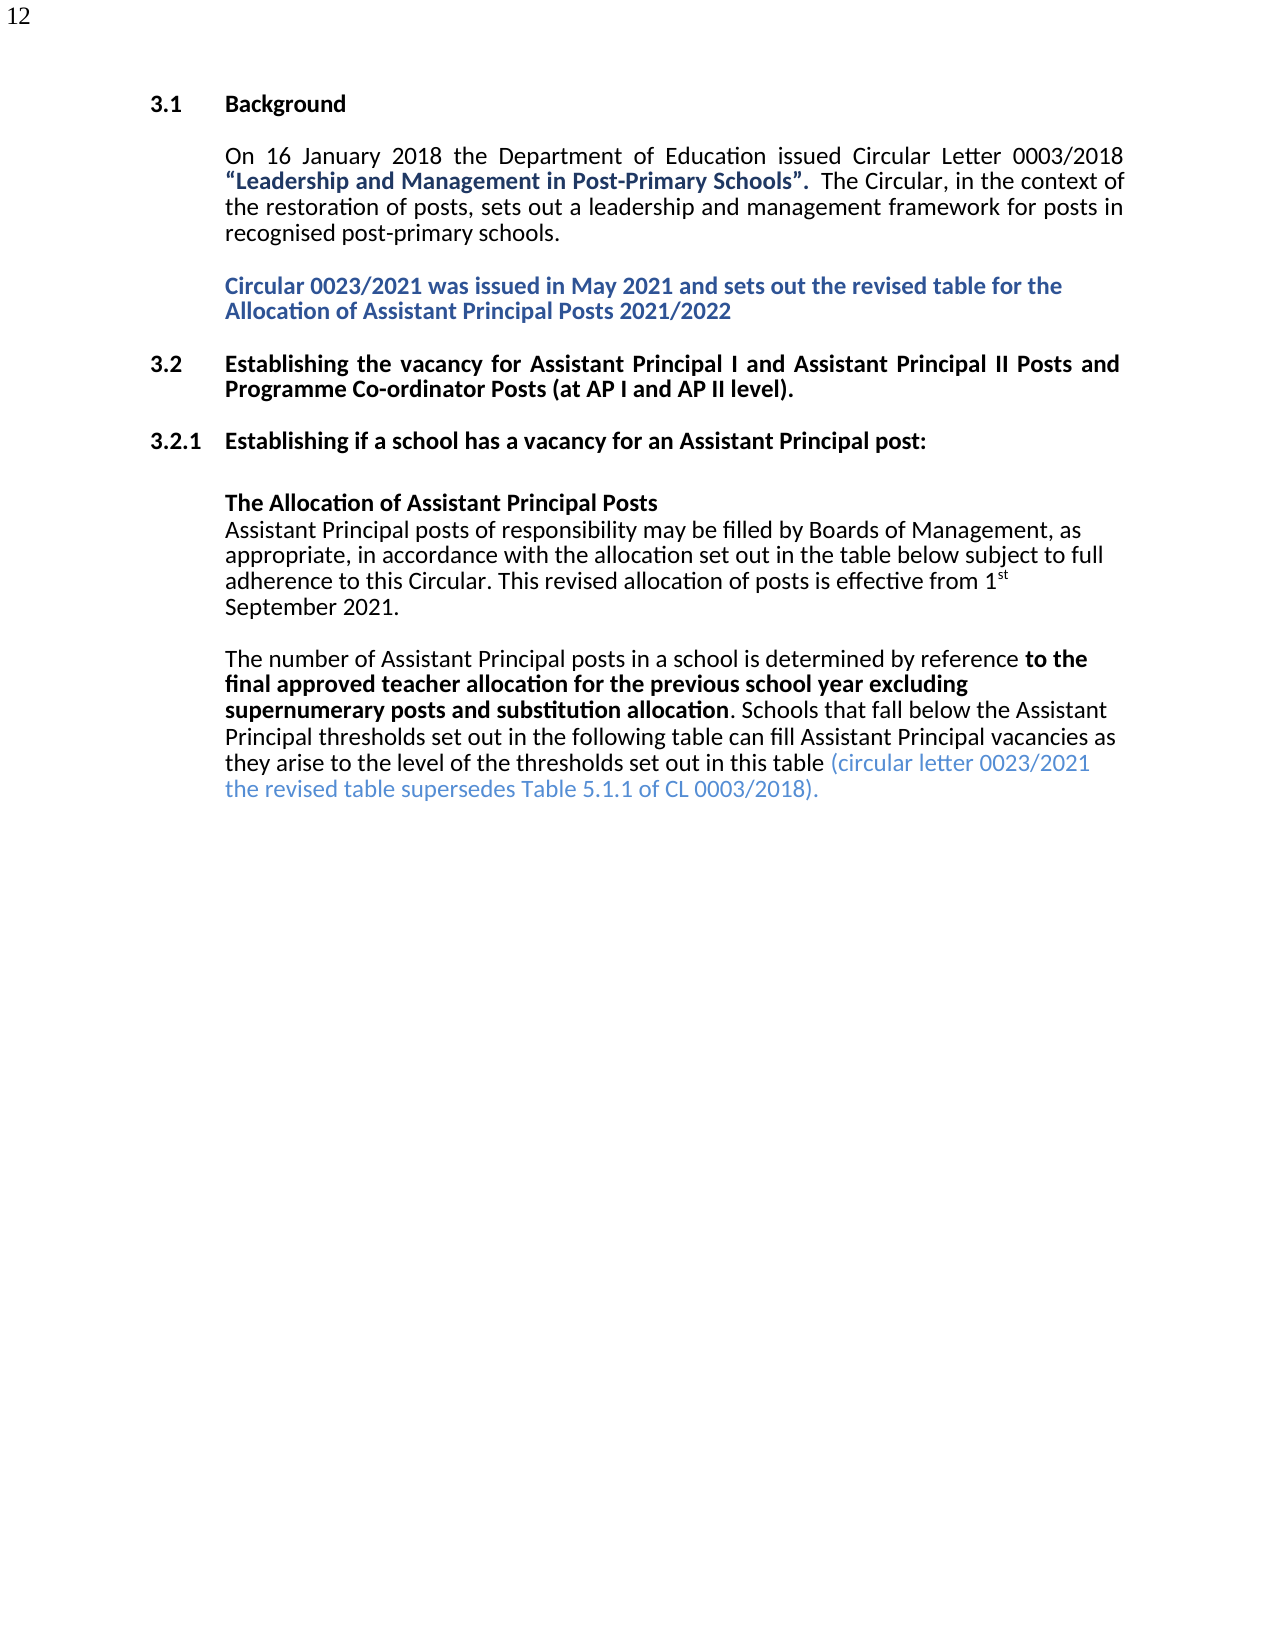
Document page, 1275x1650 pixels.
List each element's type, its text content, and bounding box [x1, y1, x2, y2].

text The number of Assistant Principal posts in a school is determined by reference to the final approved teacher allocation for the previous school year excluding supernumerary posts and substitution allocation. Schools that fall below the Assistant Principal thresholds set out in the following table can fill Assistant Principal vacancies as they arise to the level of the thresholds set out in this table (circular letter 0023/2021 the revised table supersedes Table 5.1.1 of CL 0003/2018). [225, 647, 1119, 803]
text Circular 0023/2021 was issued in May 2021 and sets out the revised table for the Allocation of Assistant Principal Posts 2021/2022 [225, 273, 1119, 326]
list Establishing the vacancy for Assistant Principal I and Assistant Principal II Posts and Programme Co-ordinator Posts (at AP I and AP II level). [150, 351, 1125, 403]
text Assistant Principal posts of responsibility may be filled by Boards of Management, as appropriate, in accordance with the allocation set out in the table below subject to full adherence to this Circular. This revised allocation of posts is effective from 1st September 2021. [225, 518, 1119, 622]
list Establishing if a school has a vacancy for an Assistant Principal post: [150, 425, 1267, 456]
subtitle Background [150, 85, 1267, 119]
text On 16 January 2018 the Department of Education issued Circular Letter 0003/2018 “Leadership and Management in Post-Primary Schools”. The Circular, in the context of the restoration of posts, sets out a leadership and management framework for posts in recognised post-primary schools. [225, 144, 1125, 248]
text The Allocation of Assistant Principal Posts [225, 487, 1267, 518]
